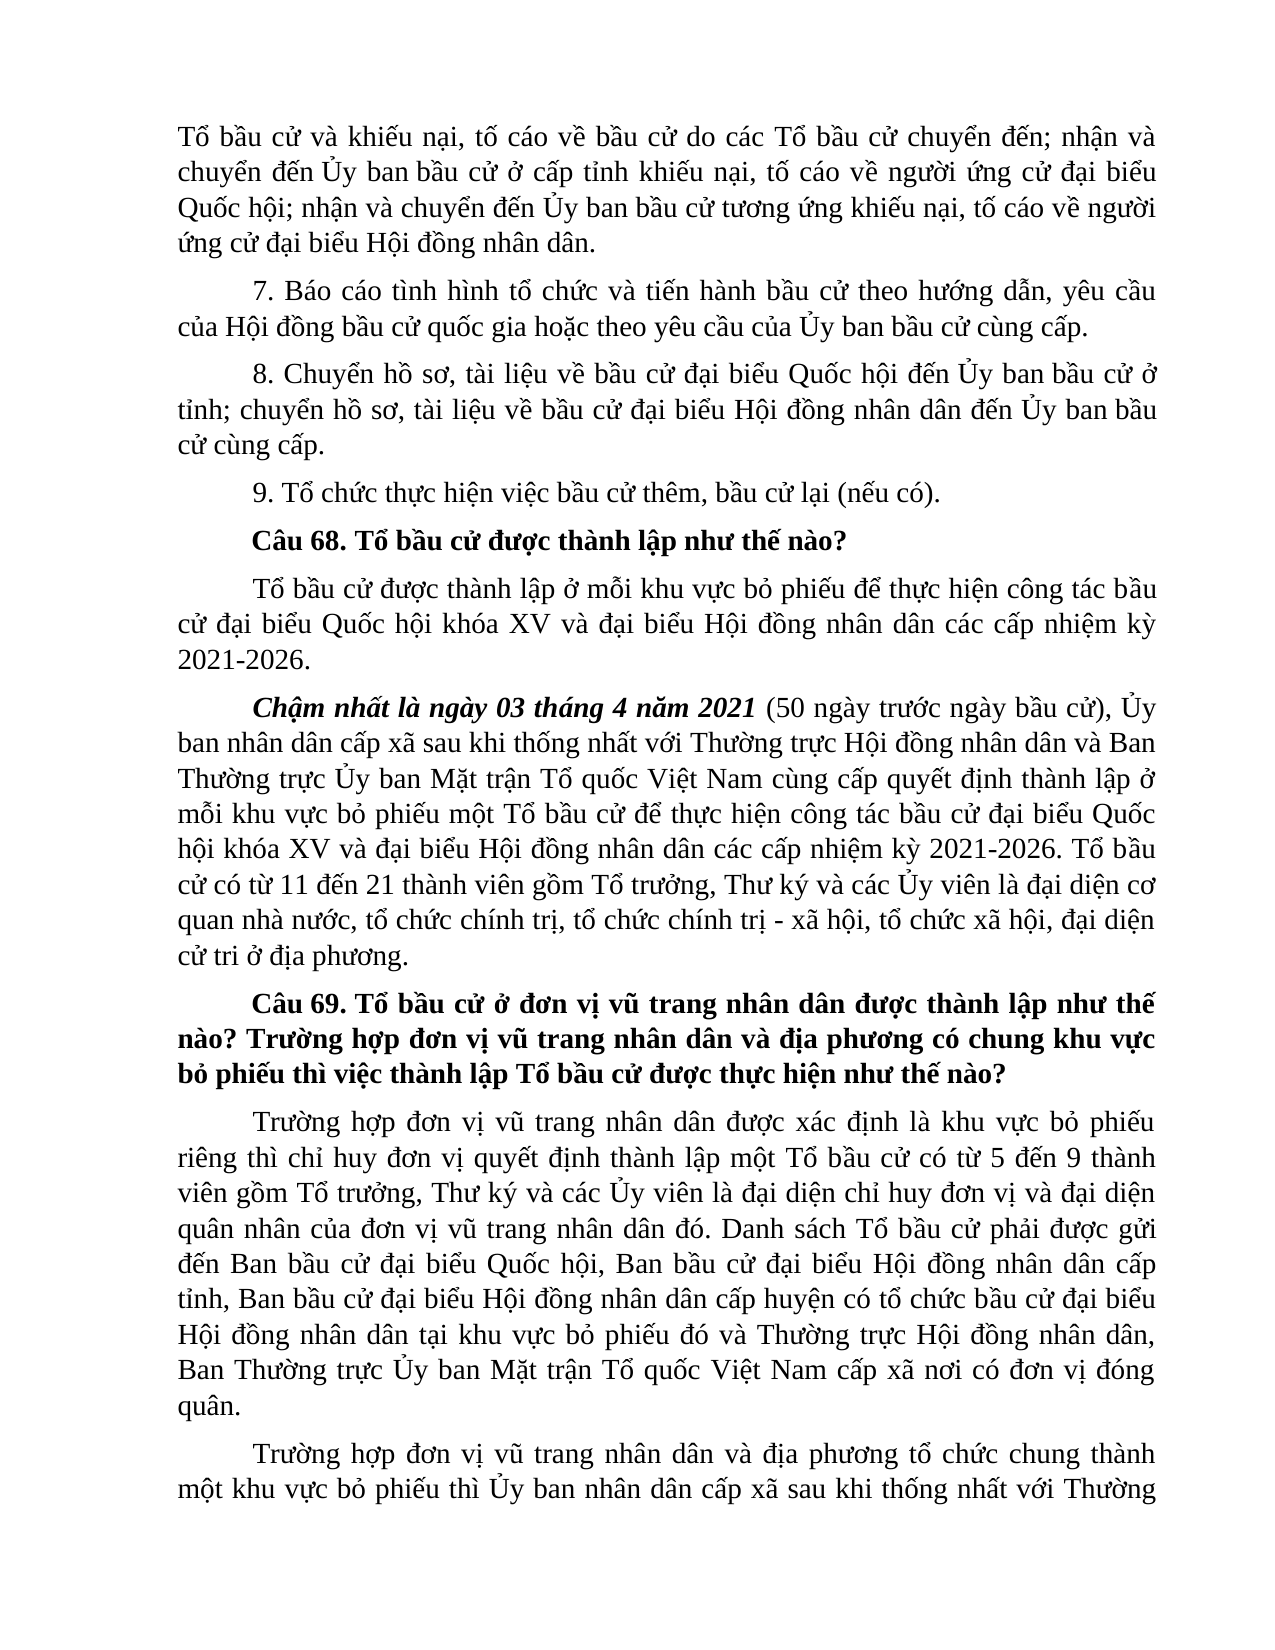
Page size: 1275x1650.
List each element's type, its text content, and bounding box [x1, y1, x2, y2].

text 7. Báo cáo tình hình tổ chức và tiến hành bầu cử theo hướng dẫn, yêu cầu của Hội đồng bầu cử quốc gia hoặc theo yêu cầu của Ủy ban bầu cử cùng cấp. [177, 272, 1157, 343]
subtitle Tổ bầu cử ở đơn vị vũ trang nhân dân được thành lập như thế nào? Trường hợp đơn vị vũ trang nhân dân và địa phương có chung khu vực bỏ phiếu thì việc thành lập Tổ bầu cử được thực hiện như thế nào? [177, 985, 1157, 1091]
text Chậm nhất là ngày 03 tháng 4 năm 2021 (50 ngày trước ngày bầu cử), Ủy ban nhân dân cấp xã sau khi thống nhất với Thường trực Hội đồng nhân dân và Ban Thường trực Ủy ban Mặt trận Tổ quốc Việt Nam cùng cấp quyết định thành lập ở mỗi khu vực bỏ phiếu một Tổ bầu cử để thực hiện công tác bầu cử đại biểu Quốc hội khóa XV và đại biểu Hội đồng nhân dân các cấp nhiệm kỳ 2021-2026. Tổ bầu cử có từ 11 đến 21 thành viên gồm Tổ trưởng, Thư ký và các Ủy viên là đại diện cơ quan nhà nước, tổ chức chính trị, tổ chức chính trị - xã hội, tổ chức xã hội, đại diện cử tri ở địa phương. [177, 689, 1157, 972]
text Tổ bầu cử được thành lập ở mỗi khu vực bỏ phiếu để thực hiện công tác bầu cử đại biểu Quốc hội khóa XV và đại biểu Hội đồng nhân dân các cấp nhiệm kỳ 2021-2026. [177, 570, 1157, 676]
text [177, 118, 1157, 260]
subtitle Tổ bầu cử được thành lập như thế nào? [177, 522, 1157, 558]
text 9. Tổ chức thực hiện việc bầu cử thêm, bầu cử lại (nếu có). [177, 474, 1157, 510]
text Trường hợp đơn vị vũ trang nhân dân được xác định là khu vực bỏ phiếu riêng thì chỉ huy đơn vị quyết định thành lập một Tổ bầu cử có từ 5 đến 9 thành viên gồm Tổ trưởng, Thư ký và các Ủy viên là đại diện chỉ huy đơn vị và đại diện quân nhân của đơn vị vũ trang nhân dân đó. Danh sách Tổ bầu cử phải được gửi đến Ban bầu cử đại biểu Quốc hội, Ban bầu cử đại biểu Hội đồng nhân dân cấp tỉnh, Ban bầu cử đại biểu Hội đồng nhân dân cấp huyện có tổ chức bầu cử đại biểu Hội đồng nhân dân tại khu vực bỏ phiếu đó và Thường trực Hội đồng nhân dân, Ban Thường trực Ủy ban Mặt trận Tổ quốc Việt Nam cấp xã nơi có đơn vị đóng quân. [177, 1103, 1157, 1422]
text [177, 1435, 1157, 1506]
text 8. Chuyển hồ sơ, tài liệu về bầu cử đại biểu Quốc hội đến Ủy ban bầu cử ở tỉnh; chuyển hồ sơ, tài liệu về bầu cử đại biểu Hội đồng nhân dân đến Ủy ban bầu cử cùng cấp. [177, 356, 1157, 462]
